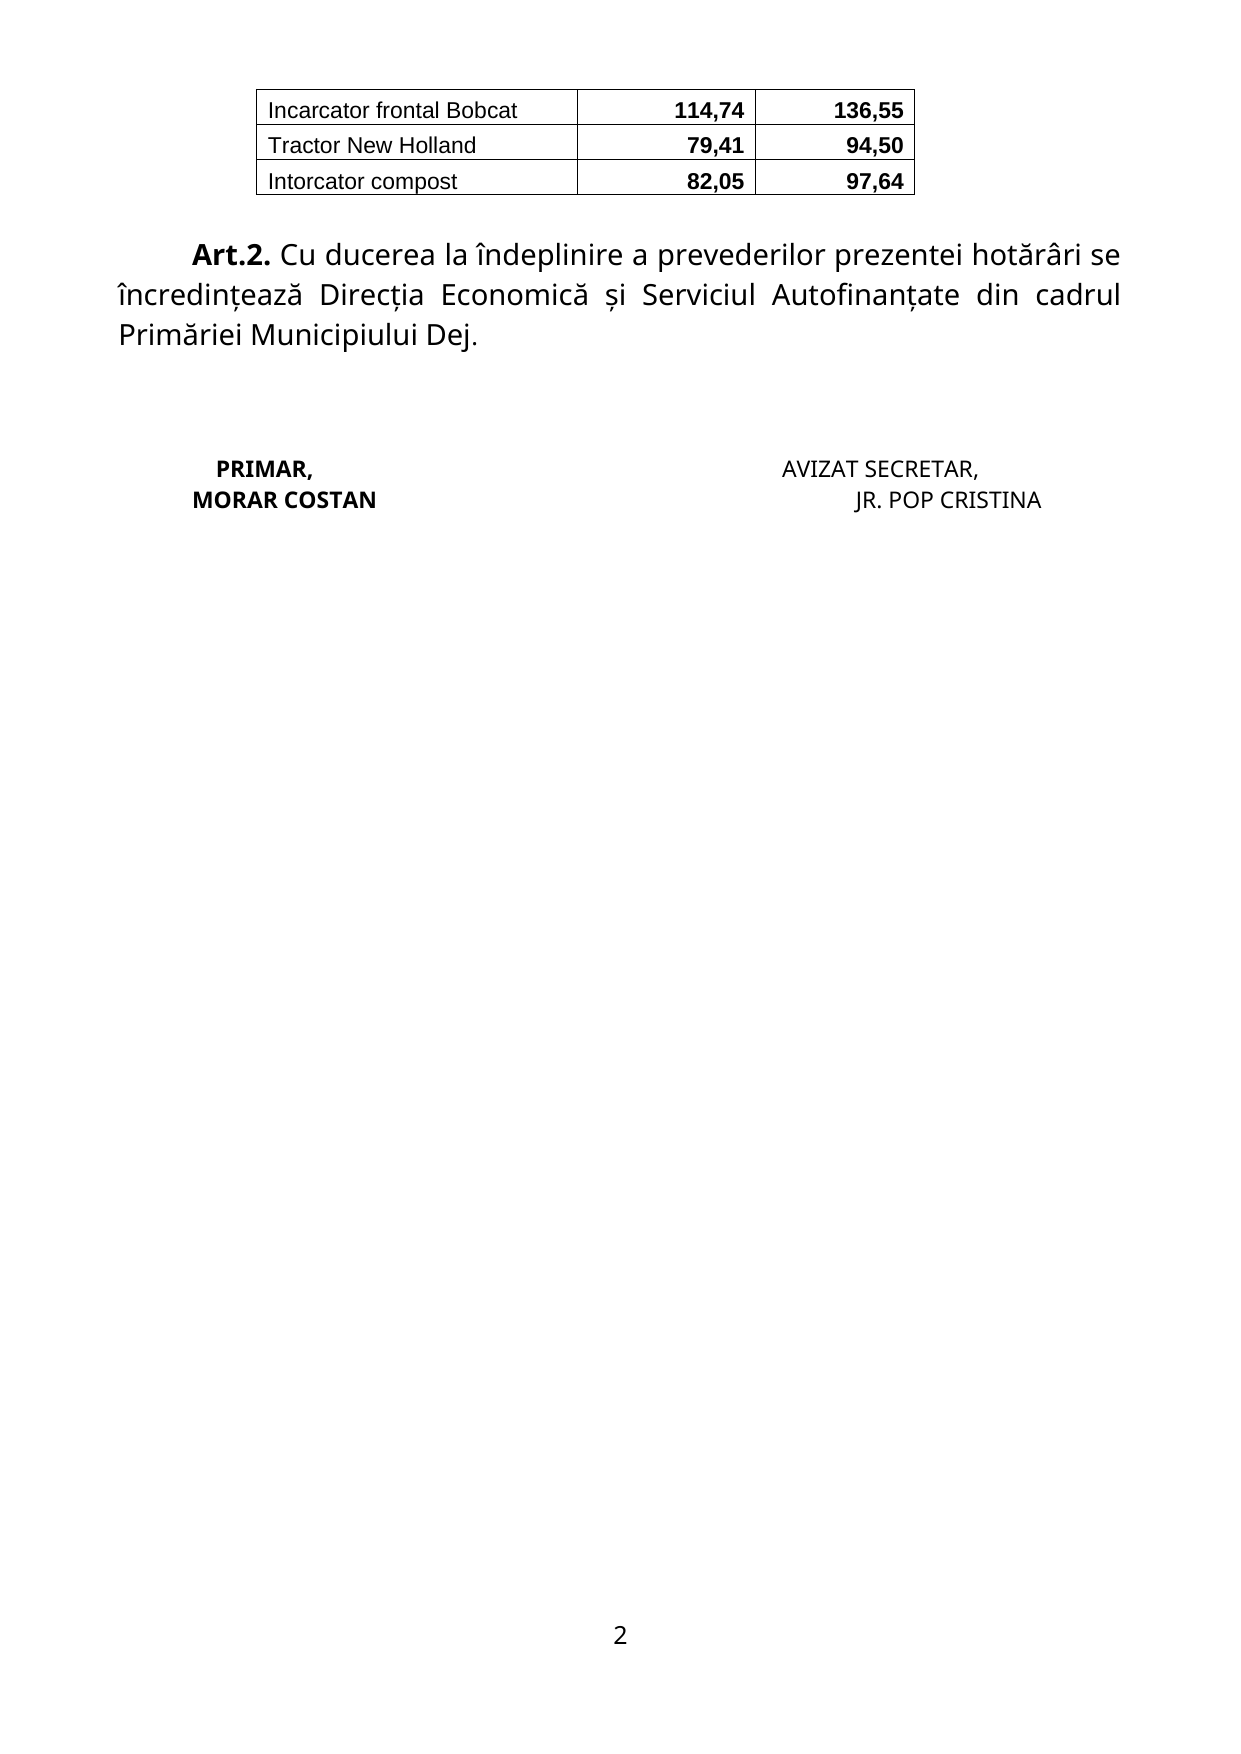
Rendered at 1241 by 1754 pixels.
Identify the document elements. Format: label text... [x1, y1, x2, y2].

table_cell 136,55 [756, 90, 914, 124]
table_cell Intorcator compost [257, 160, 577, 194]
table_cell Tractor New [257, 125, 577, 159]
table_cell 82,05 [578, 160, 755, 194]
table_cell 97,64 [756, 160, 914, 194]
text MORAR COSTAN JR. POP CRISTINA [118, 484, 1122, 515]
text Art.2. Cu ducerea la îndeplinire a prevederilor prezentei hotărâri se încredinţează Direcția Economică și Serviciul Autofinanțate din cadrul Primăriei Municipiului Dej. [118, 235, 1122, 354]
table_cell 114,74 [578, 90, 755, 124]
table_cell 94,50 [756, 125, 914, 159]
table_cell Incarcator frontal Bobcat [257, 90, 577, 124]
text PRIMAR, AVIZAT SECRETAR, [192, 453, 1122, 484]
table_cell 79,41 [578, 125, 755, 159]
